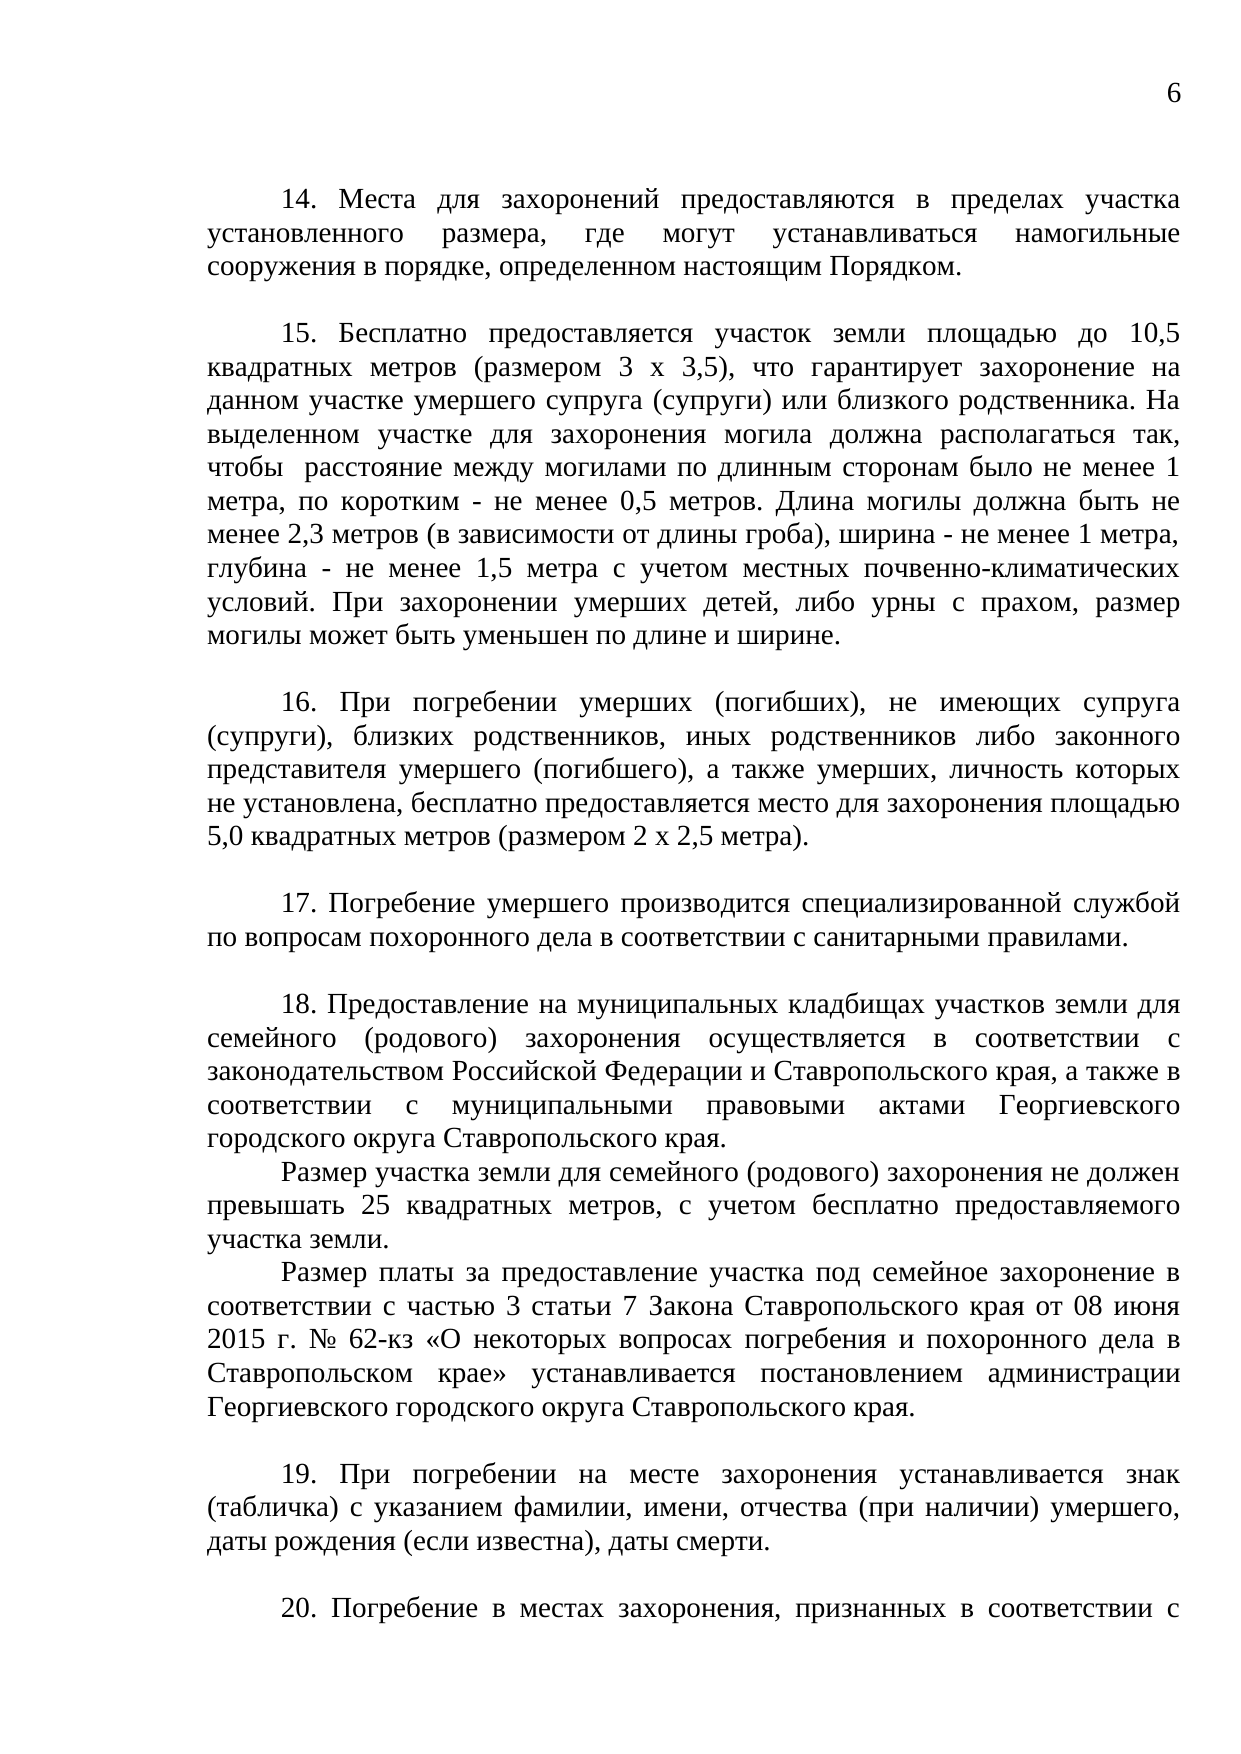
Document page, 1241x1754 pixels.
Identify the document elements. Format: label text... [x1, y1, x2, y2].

text 14. Места для захоронений предоставляются в пределах участка установленного размера, где могут устанавливаться намогильные сооружения в порядке, определенном настоящим Порядком. [207, 181, 1181, 282]
text Размер платы за предоставление участка под семейное захоронение в соответствии с частью 3 статьи 7 Закона Ставропольского края от 08 июня 2015 г. № 62-кз «О некоторых вопросах погребения и похоронного дела в Ставропольском крае» устанавливается постановлением администрации Георгиевского городского округа Ставропольского края. [207, 1254, 1181, 1422]
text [207, 1590, 1181, 1623]
text 17. Погребение умершего производится специализированной службой по вопросам похоронного дела в соответствии с санитарными правилами. [207, 886, 1181, 953]
text 15. Бесплатно предоставляется участок земли площадью до 10,5 квадратных метров (размером 3 х 3,5), что гарантирует захоронение на данном участке умершего супруга (супруги) или близкого родственника. На выделенном участке для захоронения могила должна располагаться так, чтобы расстояние между могилами по длинным сторонам было не менее 1 метра, по коротким - не менее 0,5 метров. Длина могилы должна быть не менее 2,3 метров (в зависимости от длины гроба), ширина - не менее 1 метра, глубина - не менее 1,5 метра с учетом местных почвенно-климатических условий. При захоронении умерших детей, либо урны с прахом, размер могилы может быть уменьшен по длине и ширине. [207, 315, 1181, 651]
text 16. При погребении умерших (погибших), не имеющих супруга (супруги), близких родственников, иных родственников либо законного представителя умершего (погибшего), а также умерших, личность которых не установлена, бесплатно предоставляется место для захоронения площадью 5,0 квадратных метров (размером 2 х 2,5 метра). [207, 684, 1181, 852]
text 19. При погребении на месте захоронения устанавливается знак (табличка) с указанием фамилии, имени, отчества (при наличии) умершего, даты рождения (если известна), даты смерти. [207, 1456, 1181, 1556]
text Размер участка земли для семейного (родового) захоронения не должен превышать 25 квадратных метров, с учетом бесплатно предоставляемого участка земли. [207, 1154, 1181, 1254]
text 18. Предоставление на муниципальных кладбищах участков земли для семейного (родового) захоронения осуществляется в соответствии с законодательством Российской Федерации и Ставропольского края, а также в соответствии с муниципальными правовыми актами Георгиевского городского округа Ставропольского края. [207, 986, 1181, 1154]
